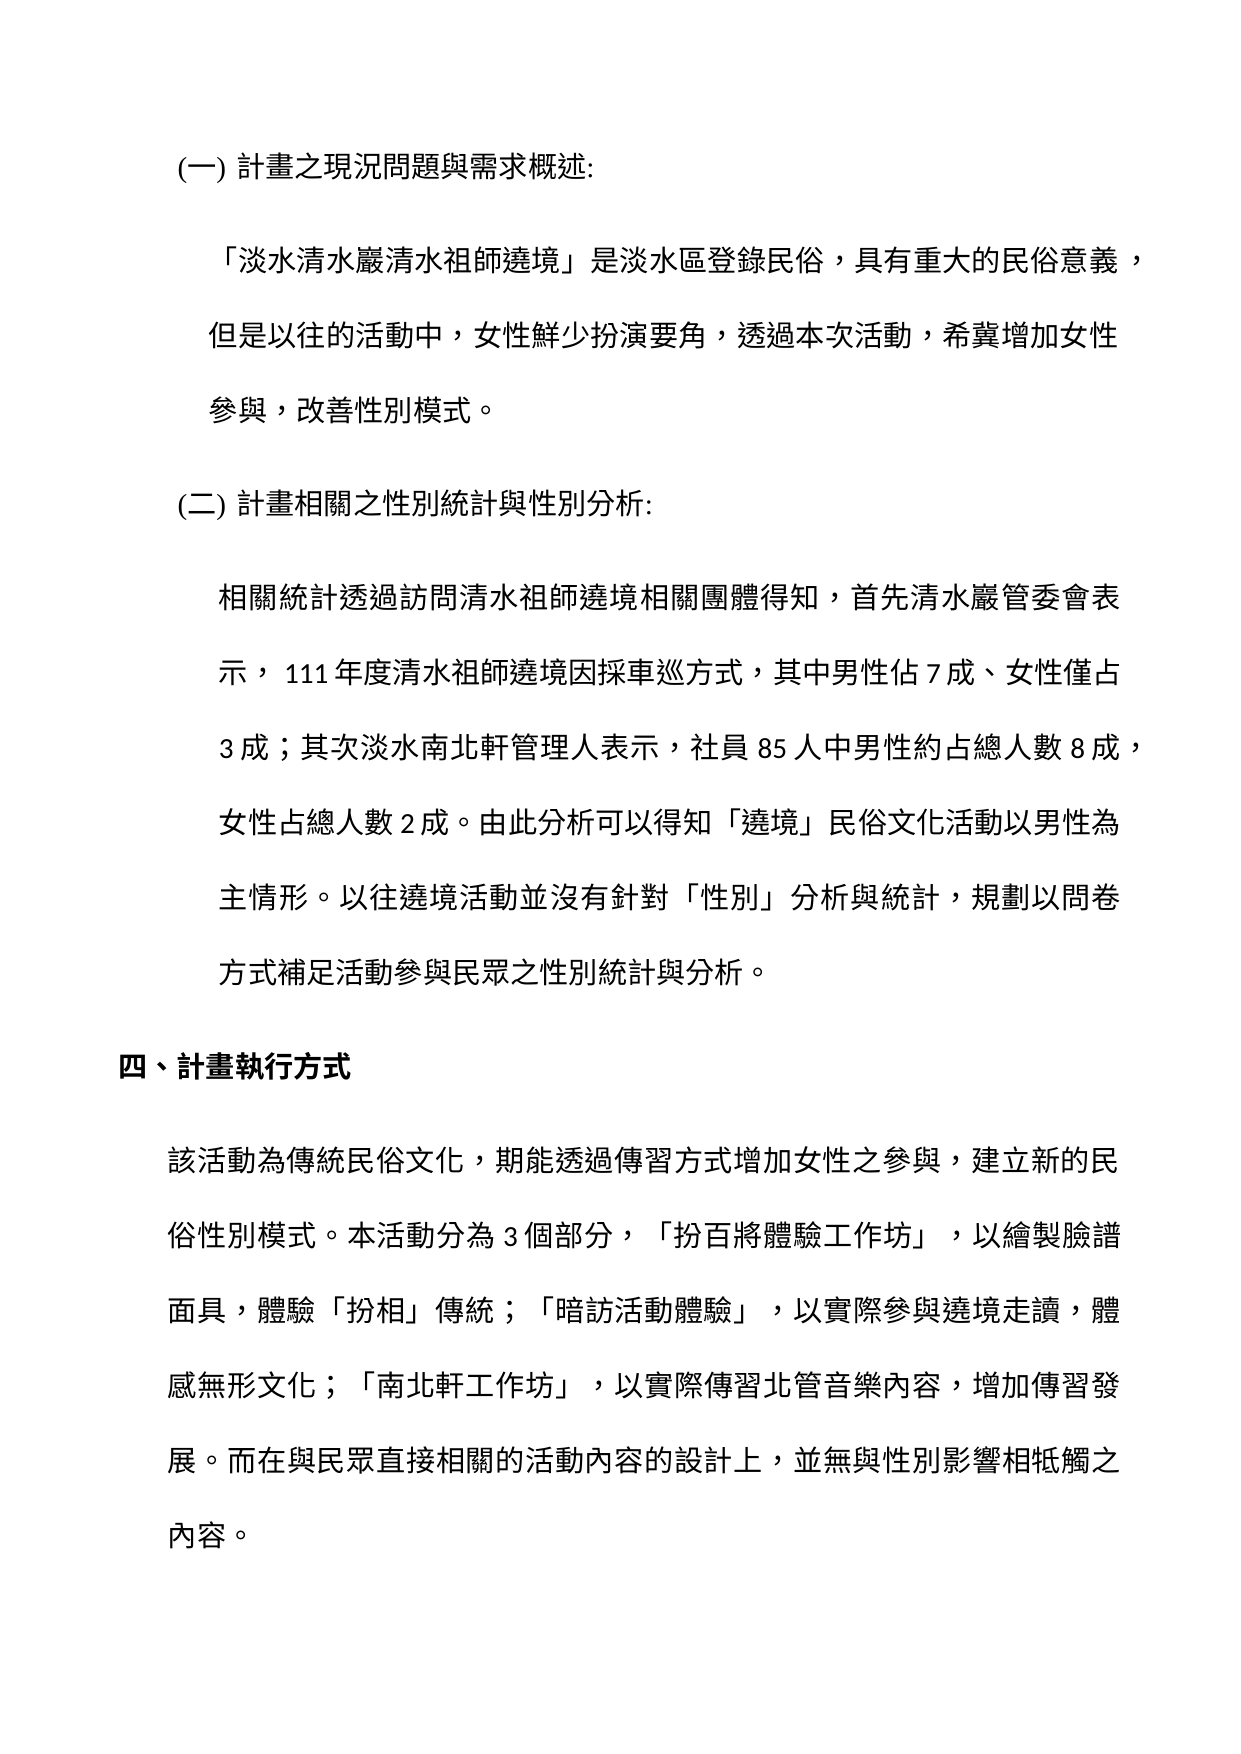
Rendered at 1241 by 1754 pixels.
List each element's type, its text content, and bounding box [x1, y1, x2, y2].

list 「淡水清水巖清水祖師遶境」是淡水區登錄民俗，具有重大的民俗意義，但是以往的活動中，女性鮮少扮演要角，透過本次活動，希冀增加女性參與，改善性別模式。 [209, 221, 1122, 446]
text 四、計畫執行方式 [118, 1027, 1122, 1102]
text 該活動為傳統民俗文化，期能透過傳習方式增加女性之參與，建立新的民俗性別模式。本活動分為3個部分，「扮百將體驗工作坊」，以繪製臉譜面具，體驗「扮相」傳統；「暗訪活動體驗」，以實際參與遶境走讀，體感無形文化；「南北軒工作坊」，以實際傳習北管音樂內容，增加傳習發展。而在與民眾直接相關的活動內容的設計上，並無與性別影響相牴觸之內容。 [168, 1121, 1122, 1571]
list 計畫相關之性別統計與性別分析: [177, 464, 1122, 539]
list 計畫之現況問題與需求概述: [177, 127, 1122, 202]
text 相關統計透過訪問清水祖師遶境相關團體得知，首先清水巖管委會表示， 111年度清水祖師遶境因採車巡方式，其中男性佔7成、女性僅占3成；其次淡水南北軒管理人表示，社員85人中男性約占總人數8成，女性占總人數2成。由此分析可以得知「遶境」民俗文化活動以男性為主情形。以往遶境活動並沒有針對「性別」分析與統計，規劃以問卷方式補足活動參與民眾之性別統計與分析。 [219, 558, 1122, 1008]
